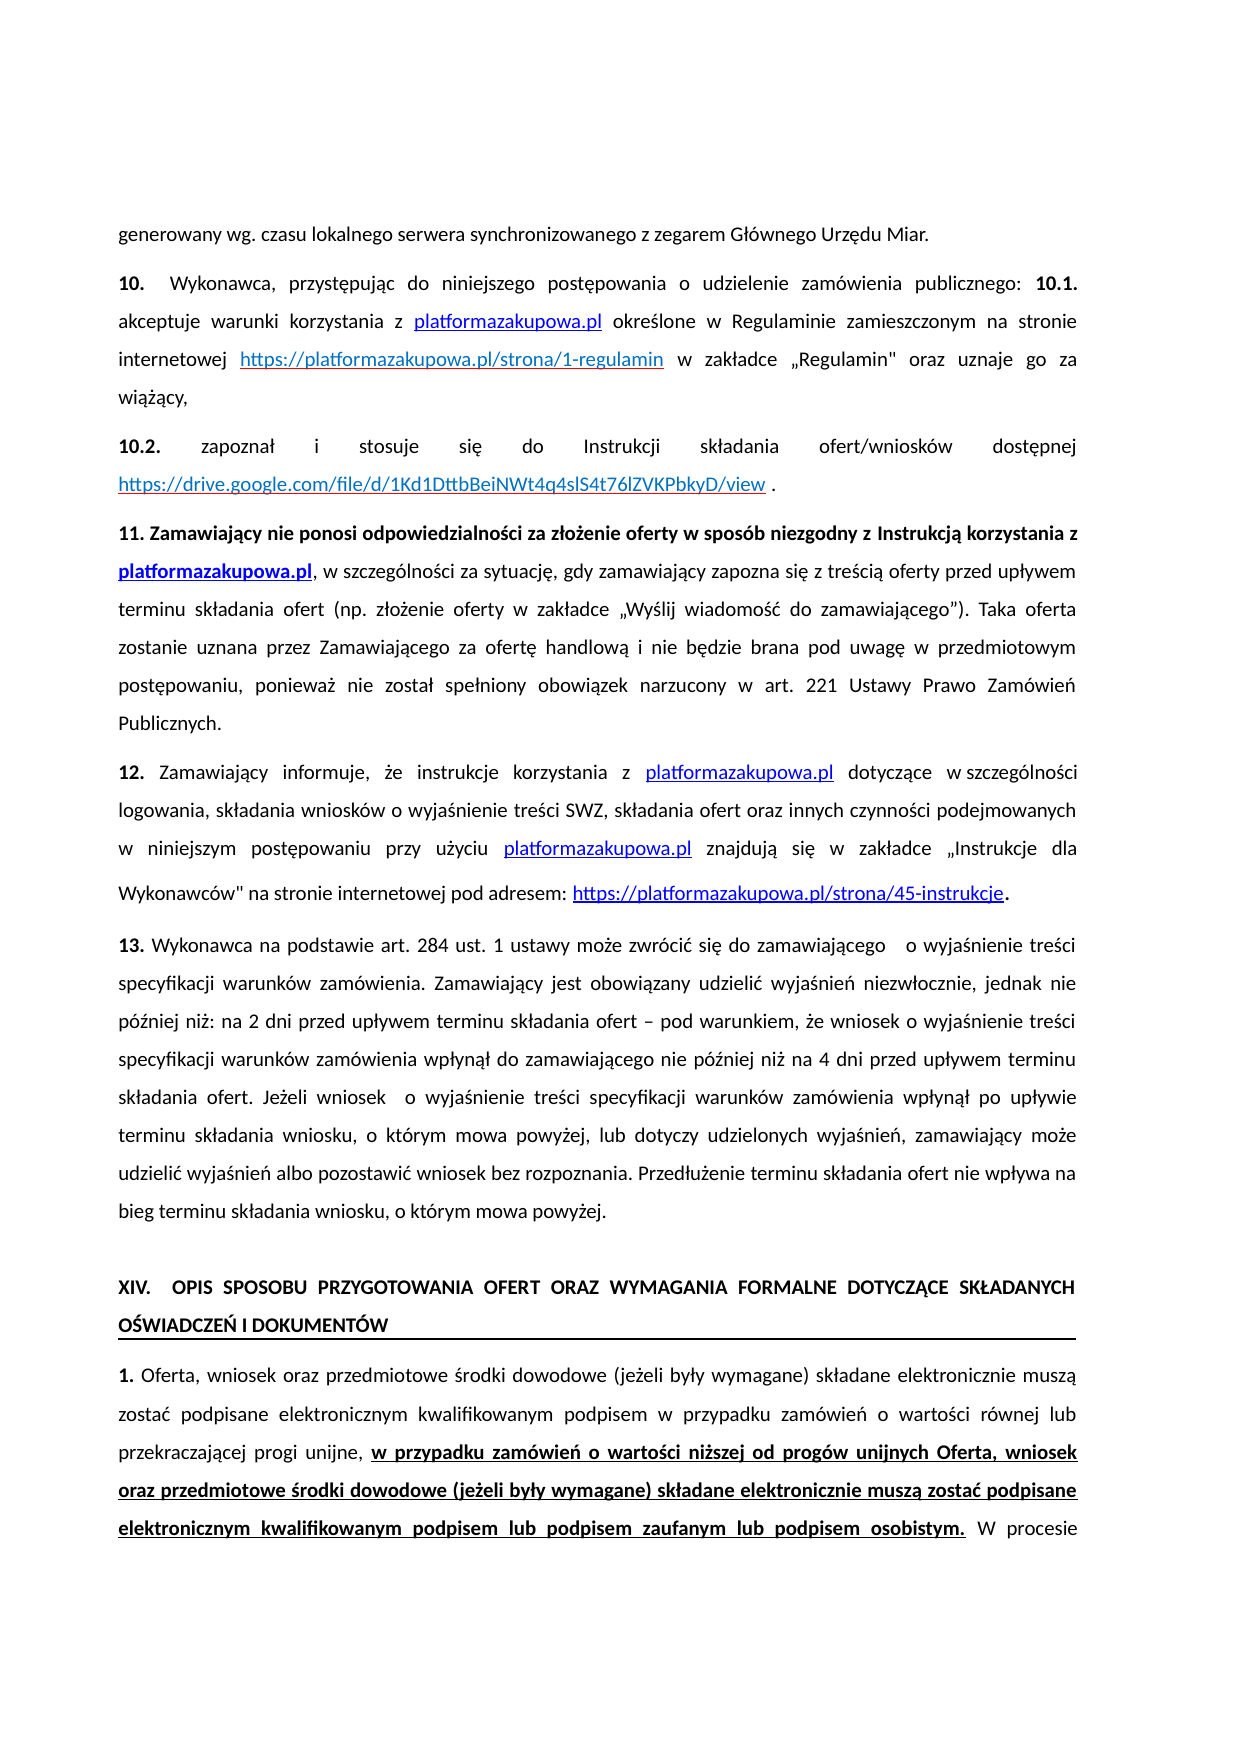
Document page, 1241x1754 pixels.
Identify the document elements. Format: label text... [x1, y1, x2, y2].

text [118, 222, 1078, 247]
text 12. Zamawiający informuje, że instrukcje korzystania z platformazakupowa.pl dotyczące w szczególności logowania, składania wniosków o wyjaśnienie treści SWZ, składania ofert oraz innych czynności podejmowanych w niniejszym postępowaniu przy użyciu platformazakupowa.pl znajdują się w zakładce „Instrukcje dla Wykonawców" na stronie internetowej pod adresem: https://platformazakupowa.pl/strona/45-instrukcje. [118, 759, 1078, 906]
text 10.2. zapoznał i stosuje się do Instrukcji składania ofert/wniosków dostępnej https://drive.google.com/file/d/1Kd1DttbBeiNWt4q4slS4t76lZVKPbkyD/view . [118, 433, 1078, 497]
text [118, 1500, 1078, 1541]
text 13. Wykonawca na podstawie art. 284 ust. 1 ustawy może zwrócić się do zamawiającego o wyjaśnienie treści specyfikacji warunków zamówienia. Zamawiający jest obowiązany udzielić wyjaśnień niezwłocznie, jednak nie później niż: na 2 dni przed upływem terminu składania ofert – pod warunkiem, że wniosek o wyjaśnienie treści specyfikacji warunków zamówienia wpłynął do zamawiającego nie później niż na 4 dni przed upływem terminu składania ofert. Jeżeli wniosek o wyjaśnienie treści specyfikacji warunków zamówienia wpłynął po upływie terminu składania wniosku, o którym mowa powyżej, lub dotyczy udzielonych wyjaśnień, zamawiający może udzielić wyjaśnień albo pozostawić wniosek bez rozpoznania. Przedłużenie terminu składania ofert nie wpływa na bieg terminu składania wniosku, o którym mowa powyżej. [118, 932, 1078, 1224]
text 10. Wykonawca, przystępując do niniejszego postępowania o udzielenie zamówienia publicznego: 10.1. akceptuje warunki korzystania z platformazakupowa.pl określone w Regulaminie zamieszczonym na stronie internetowej https://platformazakupowa.pl/strona/1-regulamin w zakładce „Regulamin" oraz uznaje go za wiążący, [118, 270, 1078, 410]
text XIV. OPIS SPOSOBU PRZYGOTOWANIA OFERT ORAZ WYMAGANIA FORMALNE DOTYCZĄCE SKŁADANYCH OŚWIADCZEŃ I DOKUMENTÓW [118, 1274, 1076, 1338]
text 11. Zamawiający nie ponosi odpowiedzialności za złożenie oferty w sposób niezgodny z Instrukcją korzystania z platformazakupowa.pl, w szczególności za sytuację, gdy zamawiający zapozna się z treścią oferty przed upływem terminu składania ofert (np. złożenie oferty w zakładce „Wyślij wiadomość do zamawiającego”). Taka oferta zostanie uznana przez Zamawiającego za ofertę handlową i nie będzie brana pod uwagę w przedmiotowym postępowaniu, ponieważ nie został spełniony obowiązek narzucony w art. 221 Ustawy Prawo Zamówień Publicznych. [118, 520, 1078, 736]
